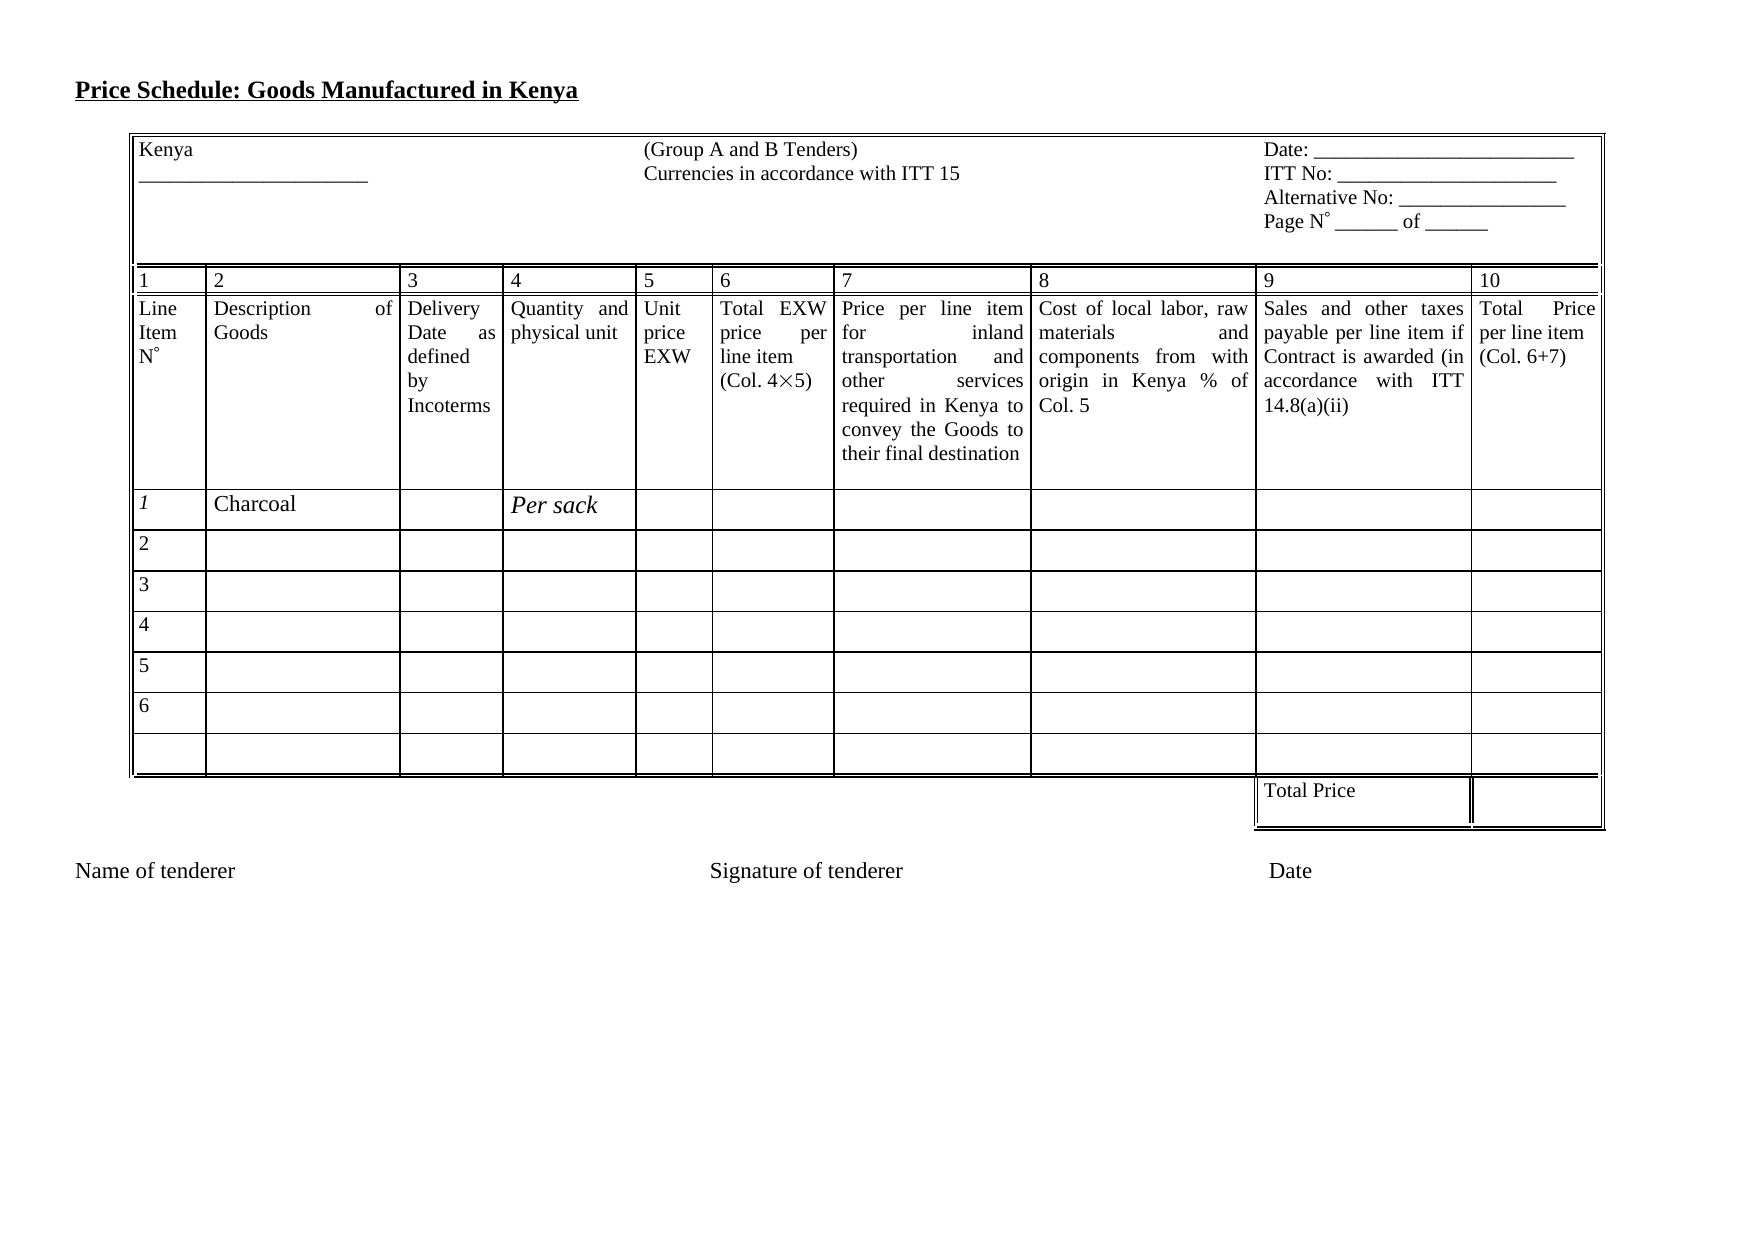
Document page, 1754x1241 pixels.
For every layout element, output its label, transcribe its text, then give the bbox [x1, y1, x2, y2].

table_cell 1 [134, 490, 205, 529]
table_cell [713, 653, 833, 692]
table_cell 5 [637, 268, 712, 292]
table_cell [1032, 531, 1255, 570]
table_cell [401, 531, 502, 570]
table_header Kenya ______________________ [134, 137, 636, 263]
table_cell [1472, 531, 1601, 570]
table_cell Total EXW price per line item (Col. 45) [713, 296, 833, 489]
table_cell [637, 490, 712, 529]
table_cell 10 [1472, 263, 1603, 292]
table_cell [1257, 653, 1471, 692]
table_cell [504, 531, 635, 570]
table_cell [1032, 653, 1255, 692]
table_cell [1257, 734, 1471, 773]
table_cell [713, 572, 833, 611]
table_cell Price per line item for inland transportation and other services required in Kenya to convey the Goods to their final destination [835, 296, 1030, 489]
table_cell [207, 693, 399, 732]
table_cell [207, 734, 399, 773]
table_cell Description of Goods [207, 296, 399, 489]
table_cell [835, 734, 1030, 773]
table_cell [1472, 612, 1601, 651]
table_cell [1032, 734, 1255, 773]
table_cell [1257, 531, 1471, 570]
table_cell [637, 531, 712, 570]
table_cell Total Price [1256, 778, 1472, 826]
table_cell [1472, 653, 1601, 692]
table_header Date: _________________________ ITT No: _____________________ Alternative No: ________________ Page N ______ of ______ [1256, 137, 1601, 263]
table_cell Unit price EXW [637, 296, 712, 489]
table_cell [207, 612, 399, 651]
table_cell 6 [134, 693, 205, 732]
table_cell [1472, 773, 1603, 826]
table_cell 3 [401, 268, 502, 292]
table_cell 3 [134, 572, 205, 611]
table_cell Quantity and physical unit [504, 296, 635, 489]
table_cell [207, 531, 399, 570]
table_cell [401, 693, 502, 732]
table_cell 7 [835, 268, 1030, 292]
table_cell [1257, 490, 1471, 529]
table_cell [1032, 572, 1255, 611]
table_cell [207, 653, 399, 692]
table_cell Line Item N [131, 292, 205, 489]
table_cell [1032, 490, 1255, 529]
table_cell [504, 693, 635, 732]
table_cell [1472, 572, 1601, 611]
table_cell [504, 734, 635, 773]
table_cell 6 [713, 268, 833, 292]
table_cell [835, 531, 1030, 570]
text Price Schedule: Goods Manufactured in Kenya [75, 75, 1679, 104]
table_cell [134, 734, 205, 773]
table_cell [131, 773, 1254, 826]
table_cell Delivery Date as defined by Incoterms [401, 296, 502, 489]
table_cell 8 [1032, 268, 1255, 292]
table_cell [401, 653, 502, 692]
table_cell [401, 612, 502, 651]
table_cell [504, 612, 635, 651]
table_cell [1257, 693, 1471, 732]
table_cell [835, 693, 1030, 732]
table_cell [401, 572, 502, 611]
table_cell [713, 531, 833, 570]
table_cell [1472, 693, 1601, 732]
table_cell [1257, 572, 1471, 611]
table_cell 4 [134, 612, 205, 651]
table_cell [401, 490, 502, 529]
table_cell [1472, 734, 1601, 773]
table_cell [835, 572, 1030, 611]
table_cell [713, 734, 833, 773]
table_cell Cost of local labor, raw materials and components from with origin in Kenya % of Col. 5 [1032, 296, 1255, 489]
table_cell [401, 734, 502, 773]
table_cell [713, 693, 833, 732]
table_cell 2 [134, 531, 205, 570]
table_cell [207, 572, 399, 611]
table_cell 4 [504, 268, 635, 292]
table_cell [1032, 693, 1255, 732]
table_cell [637, 693, 712, 732]
table_cell Total Price per line item (Col. 6+7) [1472, 292, 1603, 489]
table_cell [713, 612, 833, 651]
table_cell [1257, 612, 1471, 651]
table_cell [1472, 490, 1601, 529]
table_cell [504, 572, 635, 611]
table_cell [637, 612, 712, 651]
table_cell [835, 653, 1030, 692]
table_header (Group A and B Tenders) Currencies in accordance with ITT 15 [636, 137, 1256, 263]
table_cell 5 [134, 653, 205, 692]
table_cell [1032, 612, 1255, 651]
table_cell Sales and other taxes payable per line item if Contract is awarded (in accordance with ITT 14.8(a)(ii) [1257, 296, 1471, 489]
table_cell 1 [131, 263, 205, 292]
table_cell [835, 490, 1030, 529]
table_cell [637, 653, 712, 692]
table_cell [713, 490, 833, 529]
text Name of tenderer Signature of tenderer Date [75, 857, 1679, 883]
table_cell [504, 653, 635, 692]
table_cell [637, 572, 712, 611]
table_cell [835, 612, 1030, 651]
table_cell Per sack [504, 490, 635, 529]
table_cell Charcoal [207, 490, 399, 529]
table_cell 2 [207, 268, 399, 292]
table_cell 9 [1257, 268, 1471, 292]
table_cell [637, 734, 712, 773]
